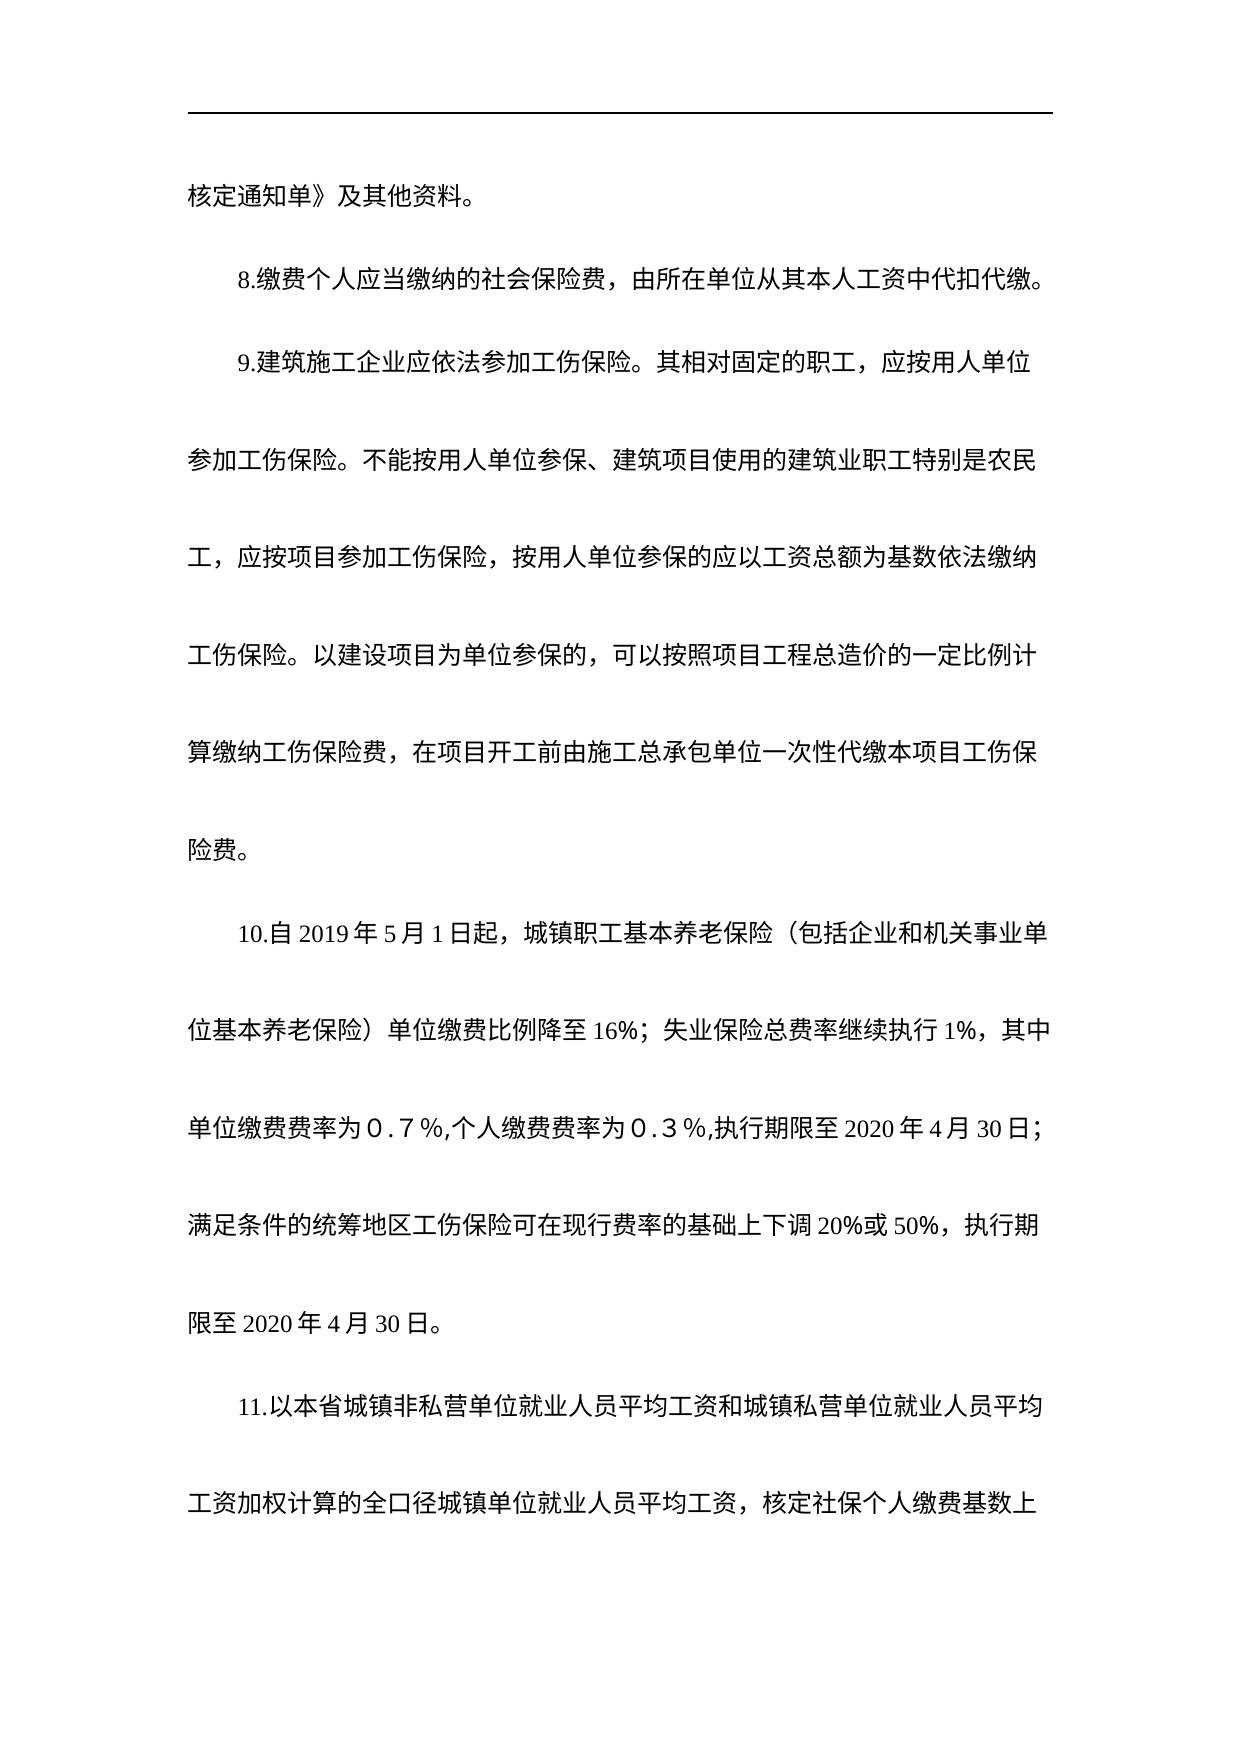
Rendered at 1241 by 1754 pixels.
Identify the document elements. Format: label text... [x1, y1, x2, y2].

text 9.建筑施工企业应依法参加工伤保险。其相对固定的职工，应按用人单位参加工伤保险。不能按用人单位参保、建筑项目使用的建筑业职工特别是农民工，应按项目参加工伤保险，按用人单位参保的应以工资总额为基数依法缴纳工伤保险。以建设项目为单位参保的，可以按照项目工程总造价的一定比例计算缴纳工伤保险费，在项目开工前由施工总承包单位一次性代缴本项目工伤保险费。 [187, 328, 1053, 881]
text 10.自2019年5月1日起，城镇职工基本养老保险（包括企业和机关事业单位基本养老保险）单位缴费比例降至16%；失业保险总费率继续执行1%，其中单位缴费费率为０.７％,个人缴费费率为０.３％,执行期限至2020年4月30日；满足条件的统筹地区工伤保险可在现行费率的基础上下调20%或50%，执行期限至2020年4月30日。 [187, 899, 1053, 1354]
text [187, 1372, 1053, 1534]
text 8.缴费个人应当缴纳的社会保险费，由所在单位从其本人工资中代扣代缴。 [187, 245, 1053, 310]
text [187, 162, 1053, 227]
